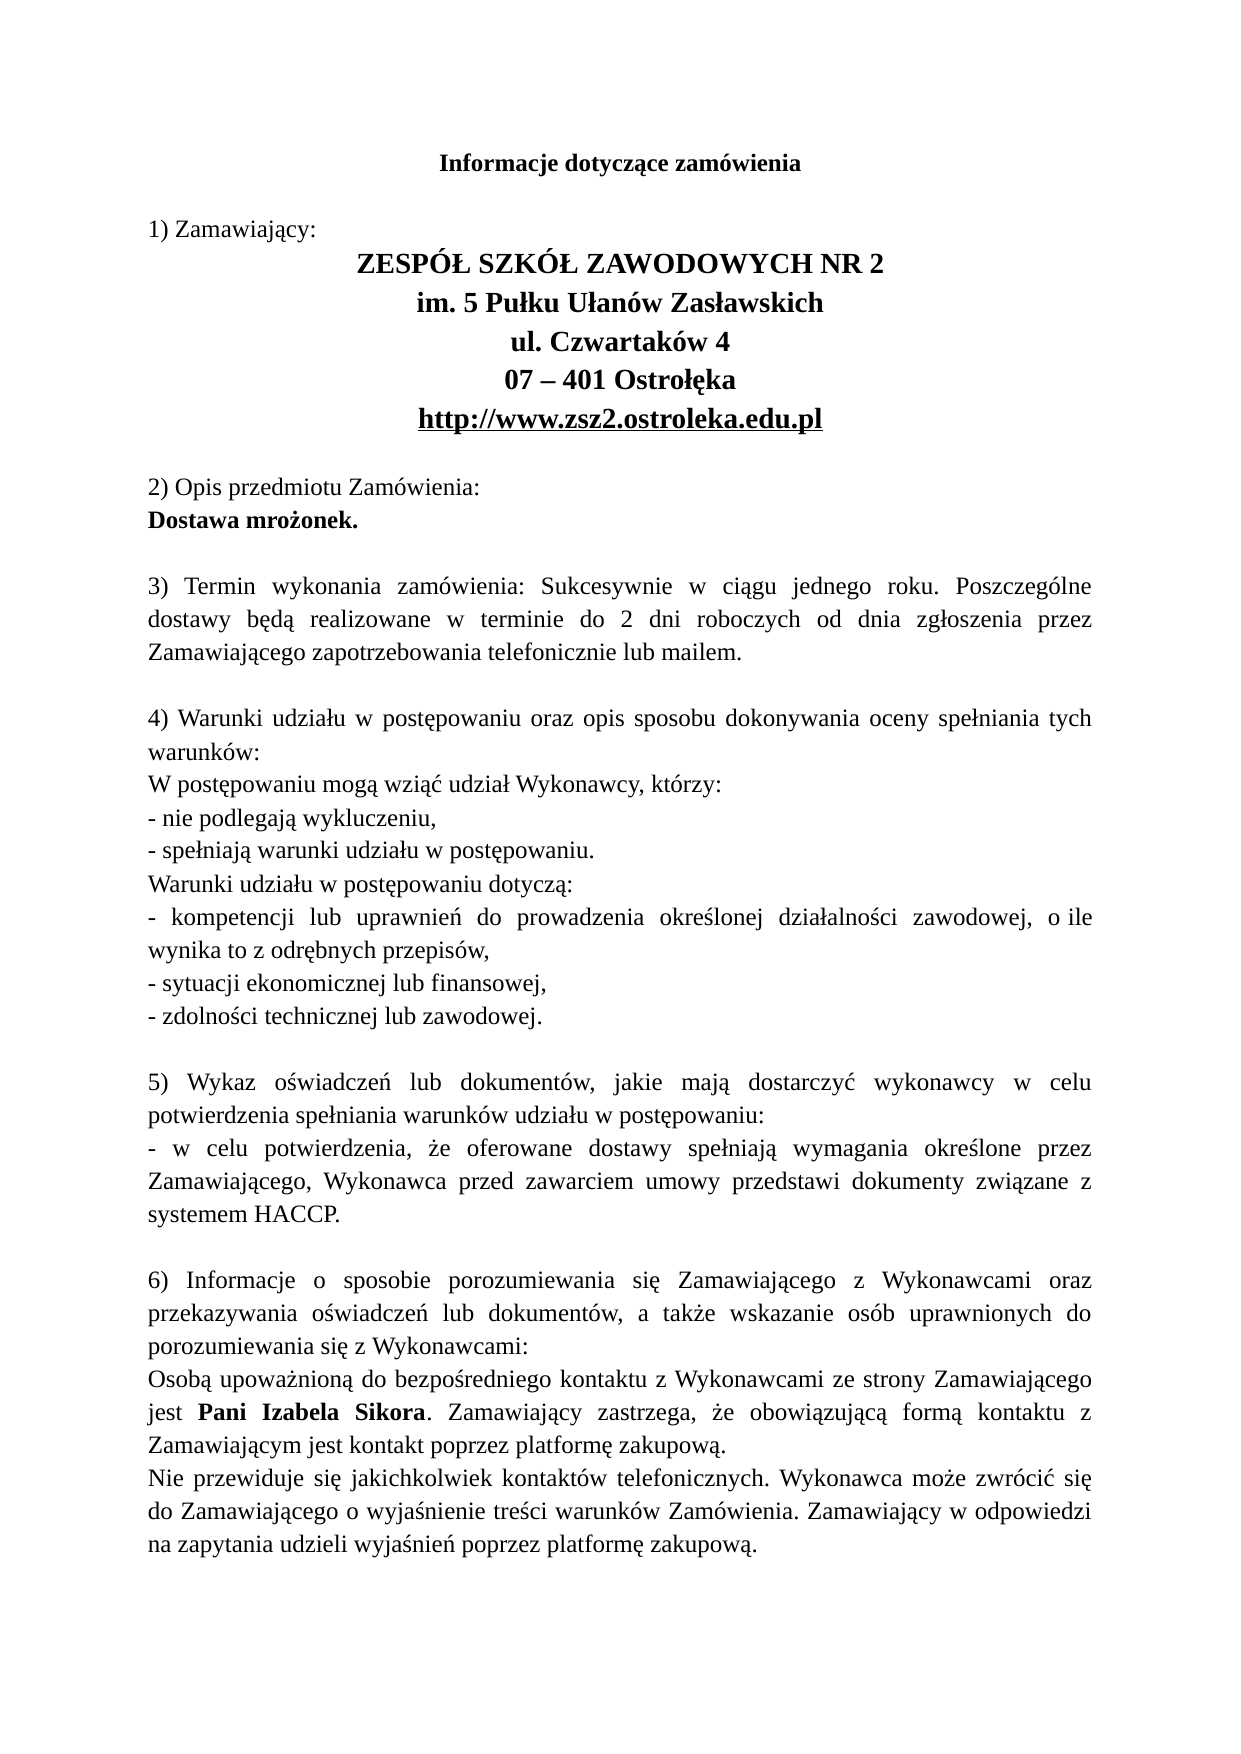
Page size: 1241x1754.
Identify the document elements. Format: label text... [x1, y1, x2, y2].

text Dostawa mrożonek. [148, 505, 1093, 534]
text W postępowaniu mogą wziąć udział Wykonawcy, którzy: [148, 769, 1093, 798]
text - kompetencji lub uprawnień do prowadzenia określonej działalności zawodowej, o ile wynika to z odrębnych przepisów, [148, 902, 1093, 963]
text 3) Termin wykonania zamówienia: Sukcesywnie w ciągu jednego roku. Poszczególne dostawy będą realizowane w terminie do 2 dni roboczych od dnia zgłoszenia przez Zamawiającego zapotrzebowania telefonicznie lub mailem. [148, 571, 1093, 666]
text Nie przewiduje się jakichkolwiek kontaktów telefonicznych. Wykonawca może zwrócić się do Zamawiającego o wyjaśnienie treści warunków Zamówienia. Zamawiający w odpowiedzi na zapytania udzieli wyjaśnień poprzez platformę zakupową. [148, 1463, 1093, 1558]
text 1) Zamawiający: [148, 214, 1093, 242]
text 07 – 401 Ostrołęka [148, 362, 1093, 396]
text - zdolności technicznej lub zawodowej. [148, 1001, 1093, 1029]
text Osobą upoważnioną do bezpośredniego kontaktu z Wykonawcami ze strony Zamawiającego jest Pani Izabela Sikora. Zamawiający zastrzega, że obowiązującą formą kontaktu z Zamawiającym jest kontakt poprzez platformę zakupową. [148, 1364, 1093, 1459]
text http://www.zsz2.ostroleka.edu.pl [148, 401, 1093, 434]
text - spełniają warunki udziału w postępowaniu. [148, 836, 1093, 864]
text ZESPÓŁ SZKÓŁ ZAWODOWYCH NR 2 [148, 247, 1093, 280]
text 2) Opis przedmiotu Zamówienia: [148, 472, 1093, 501]
text - sytuacji ekonomicznej lub finansowej, [148, 968, 1093, 996]
text - nie podlegają wykluczeniu, [148, 803, 1093, 831]
text 4) Warunki udziału w postępowaniu oraz opis sposobu dokonywania oceny spełniania tych warunków: [148, 703, 1093, 765]
text 5) Wykaz oświadczeń lub dokumentów, jakie mają dostarczyć wykonawcy w celu potwierdzenia spełniania warunków udziału w postępowaniu: [148, 1067, 1093, 1128]
text ul. Czwartaków 4 [148, 324, 1093, 357]
text im. 5 Pułku Ułanów Zasławskich [148, 285, 1093, 319]
text 6) Informacje o sposobie porozumiewania się Zamawiającego z Wykonawcami oraz przekazywania oświadczeń lub dokumentów, a także wskazanie osób uprawnionych do porozumiewania się z Wykonawcami: [148, 1265, 1093, 1360]
text Warunki udziału w postępowaniu dotyczą: [148, 869, 1093, 897]
text Informacje dotyczące zamówienia [148, 148, 1093, 176]
text - w celu potwierdzenia, że oferowane dostawy spełniają wymagania określone przez Zamawiającego, Wykonawca przed zawarciem umowy przedstawi dokumenty związane z systemem HACCP. [148, 1133, 1093, 1228]
